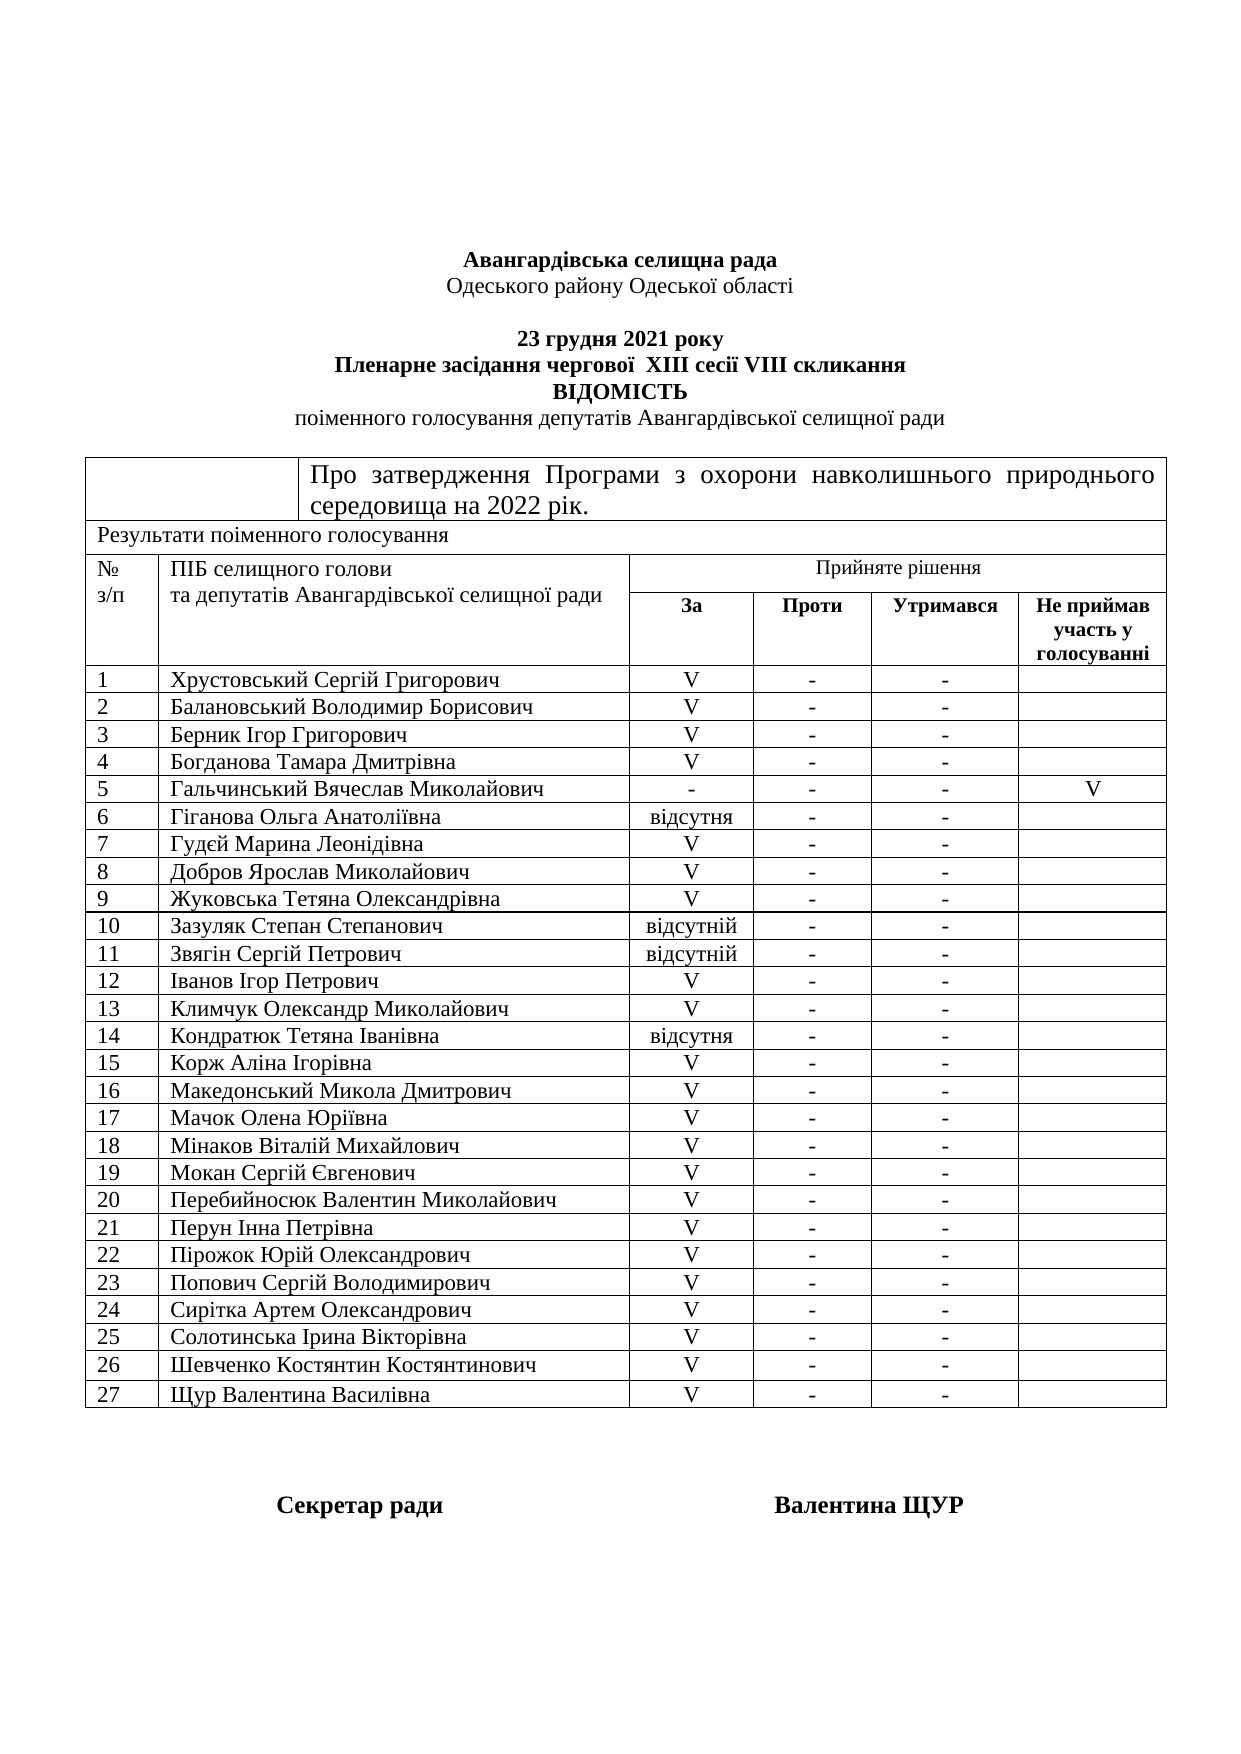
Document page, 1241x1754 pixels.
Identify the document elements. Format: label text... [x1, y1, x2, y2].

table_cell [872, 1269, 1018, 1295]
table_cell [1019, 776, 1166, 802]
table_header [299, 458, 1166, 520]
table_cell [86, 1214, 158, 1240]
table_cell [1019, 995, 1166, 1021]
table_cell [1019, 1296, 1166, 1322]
text Авангардівська селищна рада [89, 246, 1152, 272]
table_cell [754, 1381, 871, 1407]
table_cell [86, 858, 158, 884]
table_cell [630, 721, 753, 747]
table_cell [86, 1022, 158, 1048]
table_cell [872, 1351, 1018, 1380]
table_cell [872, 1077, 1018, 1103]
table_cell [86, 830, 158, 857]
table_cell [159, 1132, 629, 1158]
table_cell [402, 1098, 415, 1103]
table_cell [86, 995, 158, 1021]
text 23 грудня 2021 року [89, 325, 1152, 351]
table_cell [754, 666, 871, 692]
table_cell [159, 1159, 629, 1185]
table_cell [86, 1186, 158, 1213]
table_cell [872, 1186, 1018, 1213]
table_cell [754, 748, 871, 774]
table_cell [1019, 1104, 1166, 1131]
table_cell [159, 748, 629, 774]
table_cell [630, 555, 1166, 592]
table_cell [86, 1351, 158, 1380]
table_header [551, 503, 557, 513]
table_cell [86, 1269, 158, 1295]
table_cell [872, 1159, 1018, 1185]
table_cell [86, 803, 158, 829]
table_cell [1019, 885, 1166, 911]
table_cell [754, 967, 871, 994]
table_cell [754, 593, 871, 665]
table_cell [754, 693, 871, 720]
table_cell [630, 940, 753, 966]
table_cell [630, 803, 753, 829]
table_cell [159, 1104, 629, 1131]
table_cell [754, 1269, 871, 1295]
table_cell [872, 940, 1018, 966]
text Секретар ради Валентина ЩУР [89, 1490, 1152, 1518]
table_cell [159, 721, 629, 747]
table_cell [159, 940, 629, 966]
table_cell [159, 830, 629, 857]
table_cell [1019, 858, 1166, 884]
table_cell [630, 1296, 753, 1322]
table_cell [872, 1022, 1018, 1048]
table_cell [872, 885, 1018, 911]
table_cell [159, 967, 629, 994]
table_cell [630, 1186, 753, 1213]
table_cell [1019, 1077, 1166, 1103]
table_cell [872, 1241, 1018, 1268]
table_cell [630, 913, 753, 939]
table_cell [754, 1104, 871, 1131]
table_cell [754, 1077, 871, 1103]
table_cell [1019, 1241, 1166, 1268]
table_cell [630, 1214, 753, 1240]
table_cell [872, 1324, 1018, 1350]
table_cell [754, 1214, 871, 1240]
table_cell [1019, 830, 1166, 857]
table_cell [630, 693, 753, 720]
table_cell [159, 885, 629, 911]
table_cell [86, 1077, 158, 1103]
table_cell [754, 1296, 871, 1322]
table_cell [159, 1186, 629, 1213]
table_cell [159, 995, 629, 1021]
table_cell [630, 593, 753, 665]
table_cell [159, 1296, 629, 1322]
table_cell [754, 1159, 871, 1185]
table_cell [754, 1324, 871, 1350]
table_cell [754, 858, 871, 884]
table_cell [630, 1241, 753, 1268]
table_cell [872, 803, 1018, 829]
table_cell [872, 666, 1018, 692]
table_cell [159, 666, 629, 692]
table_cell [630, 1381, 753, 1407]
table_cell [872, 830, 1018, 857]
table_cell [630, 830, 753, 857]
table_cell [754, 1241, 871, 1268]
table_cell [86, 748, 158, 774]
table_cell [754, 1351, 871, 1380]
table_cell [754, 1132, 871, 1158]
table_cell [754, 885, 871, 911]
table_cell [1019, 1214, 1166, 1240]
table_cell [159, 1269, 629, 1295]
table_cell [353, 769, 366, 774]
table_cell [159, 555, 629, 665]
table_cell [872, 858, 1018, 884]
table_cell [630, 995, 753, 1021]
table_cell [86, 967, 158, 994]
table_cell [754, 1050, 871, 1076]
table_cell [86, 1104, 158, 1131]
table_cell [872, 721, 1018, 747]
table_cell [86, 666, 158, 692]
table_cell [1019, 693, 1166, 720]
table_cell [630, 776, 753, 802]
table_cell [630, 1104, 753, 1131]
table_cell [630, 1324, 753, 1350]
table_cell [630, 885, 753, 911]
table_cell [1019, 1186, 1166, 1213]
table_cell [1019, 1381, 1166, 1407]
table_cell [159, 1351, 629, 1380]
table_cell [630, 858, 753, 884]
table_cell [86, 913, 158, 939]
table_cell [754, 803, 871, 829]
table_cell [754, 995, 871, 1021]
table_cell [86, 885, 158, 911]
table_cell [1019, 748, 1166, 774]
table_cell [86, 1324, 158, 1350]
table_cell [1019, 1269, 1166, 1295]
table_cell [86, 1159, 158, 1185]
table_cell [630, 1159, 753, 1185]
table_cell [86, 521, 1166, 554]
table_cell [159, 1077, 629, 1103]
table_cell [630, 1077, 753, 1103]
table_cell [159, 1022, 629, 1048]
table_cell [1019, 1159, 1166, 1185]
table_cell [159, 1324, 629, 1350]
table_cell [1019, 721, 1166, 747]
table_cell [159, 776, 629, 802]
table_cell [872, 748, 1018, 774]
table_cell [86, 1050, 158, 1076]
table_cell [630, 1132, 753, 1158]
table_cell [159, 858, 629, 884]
text Одеського району Одеської області [89, 272, 1152, 299]
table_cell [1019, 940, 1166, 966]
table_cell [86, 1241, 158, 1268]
text поіменного голосування депутатів Авангардівської селищної ради [89, 404, 1152, 430]
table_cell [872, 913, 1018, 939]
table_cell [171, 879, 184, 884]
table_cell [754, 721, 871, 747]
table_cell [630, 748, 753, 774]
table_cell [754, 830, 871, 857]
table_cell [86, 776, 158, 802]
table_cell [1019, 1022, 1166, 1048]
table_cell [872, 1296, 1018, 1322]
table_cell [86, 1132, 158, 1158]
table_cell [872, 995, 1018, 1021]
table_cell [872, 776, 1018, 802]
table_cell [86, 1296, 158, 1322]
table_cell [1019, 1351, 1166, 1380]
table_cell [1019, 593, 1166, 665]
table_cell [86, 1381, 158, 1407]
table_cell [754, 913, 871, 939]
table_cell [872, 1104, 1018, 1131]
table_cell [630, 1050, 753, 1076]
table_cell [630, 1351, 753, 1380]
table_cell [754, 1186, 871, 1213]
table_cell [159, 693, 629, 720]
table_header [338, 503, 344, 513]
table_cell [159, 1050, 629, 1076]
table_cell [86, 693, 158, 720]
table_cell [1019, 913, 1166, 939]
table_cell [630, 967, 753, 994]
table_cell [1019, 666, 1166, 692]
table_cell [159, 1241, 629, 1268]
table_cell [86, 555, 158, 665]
text Пленарне засідання чергової ХІІІ сесії VІІІ скликання [89, 351, 1152, 378]
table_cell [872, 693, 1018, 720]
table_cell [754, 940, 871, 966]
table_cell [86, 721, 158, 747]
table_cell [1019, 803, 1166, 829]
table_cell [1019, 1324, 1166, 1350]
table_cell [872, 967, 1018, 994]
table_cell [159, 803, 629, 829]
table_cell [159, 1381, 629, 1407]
text ВІДОМІСТЬ [89, 378, 1152, 404]
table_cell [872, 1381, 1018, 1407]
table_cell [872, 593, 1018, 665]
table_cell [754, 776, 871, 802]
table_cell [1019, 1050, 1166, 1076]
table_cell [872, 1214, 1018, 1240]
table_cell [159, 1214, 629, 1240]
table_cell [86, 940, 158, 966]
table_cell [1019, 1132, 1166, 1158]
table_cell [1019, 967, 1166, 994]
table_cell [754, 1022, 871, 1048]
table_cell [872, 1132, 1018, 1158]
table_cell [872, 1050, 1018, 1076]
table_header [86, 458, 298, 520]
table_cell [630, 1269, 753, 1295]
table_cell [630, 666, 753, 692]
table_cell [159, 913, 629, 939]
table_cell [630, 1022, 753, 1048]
